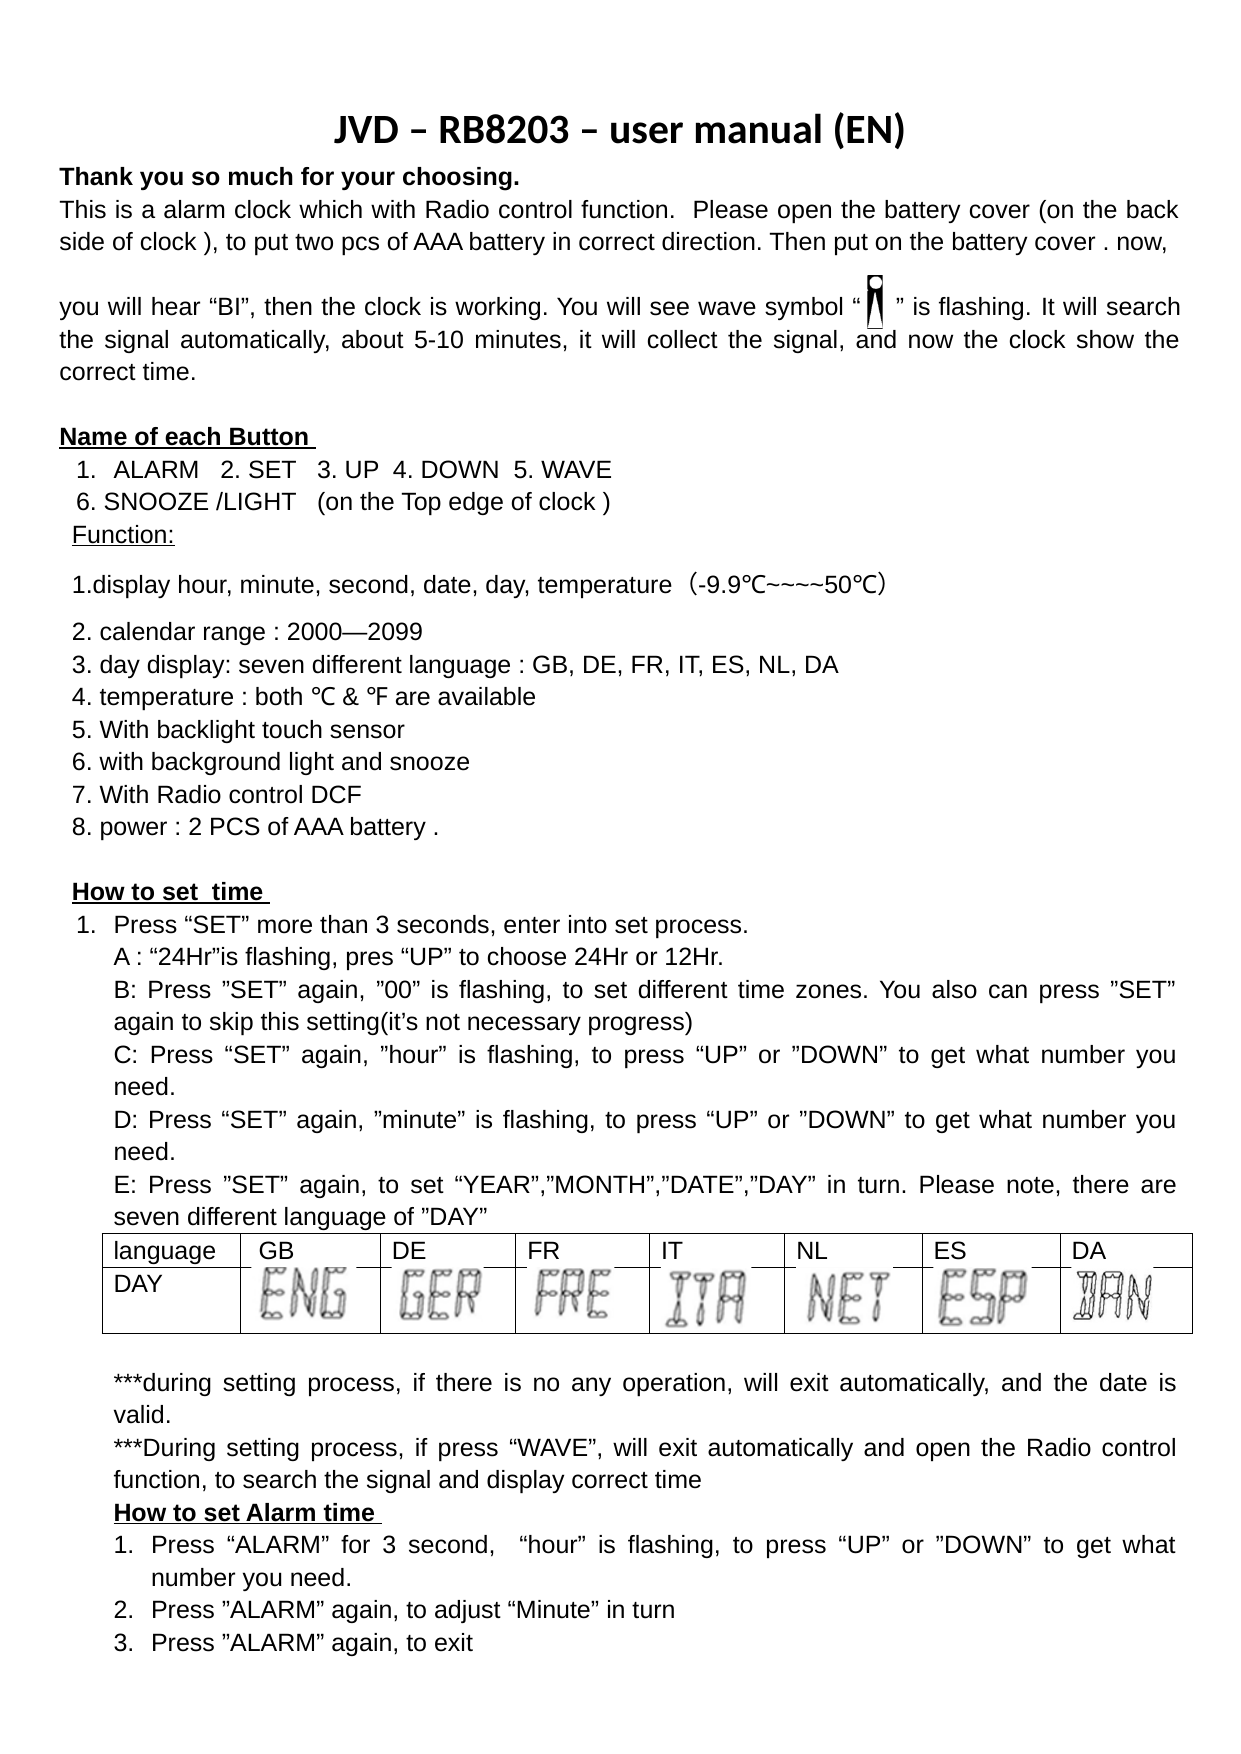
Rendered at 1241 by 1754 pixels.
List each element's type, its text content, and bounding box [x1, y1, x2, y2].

list ***during setting process, if there is no any operation, will exit automatically, and the date is valid. [113, 1366, 1178, 1431]
table_cell [785, 1268, 922, 1333]
text 8. power : 2 PCS of AAA battery . [59, 811, 1178, 843]
table_cell DAY [103, 1268, 240, 1333]
text 6. with background light and snooze [59, 746, 1178, 778]
list Press ”ALARM” again, to adjust “Minute” in turn [113, 1594, 1178, 1626]
table_cell [923, 1268, 1060, 1333]
picture [796, 1267, 893, 1327]
table_cell [241, 1268, 380, 1333]
list E: Press ”SET” again, to set “YEAR”,”MONTH”,”DATE”,”DAY” in turn. Please note, there are seven different language of ”DAY” [113, 1168, 1178, 1233]
text 5. With backlight touch sensor [59, 713, 1178, 746]
text 7. With Radio control DCF [59, 778, 1178, 811]
picture [527, 1267, 615, 1320]
table_cell [516, 1268, 649, 1333]
text 6. SNOOZE /LIGHT (on the Top edge of clock ) [76, 486, 1181, 518]
list How to set Alarm time [113, 1496, 1178, 1529]
table_header DA [1061, 1234, 1192, 1267]
list A : “24Hr”is flashing, pres “UP” to choose 24Hr or 12Hr. [113, 941, 1178, 973]
text How to set time [59, 876, 1178, 908]
picture [660, 1267, 752, 1332]
text 4. temperature : both ℃ & ℉ are available [59, 681, 1178, 713]
list Press “SET” more than 3 seconds, enter into set process. [76, 908, 1178, 941]
table_header GB [241, 1234, 380, 1267]
table_cell [1061, 1268, 1192, 1333]
text JVD – RB8203 – user manual (EN) [59, 96, 1181, 161]
table_header ES [923, 1234, 1060, 1267]
table_header language [103, 1234, 240, 1267]
table_cell [381, 1268, 515, 1333]
picture [933, 1267, 1032, 1328]
text Function: [59, 518, 1178, 551]
text Thank you so much for your choosing. [59, 161, 1181, 193]
list ALARM 2. SET 3. UP 4. DOWN 5. WAVE [76, 453, 1181, 486]
text you will hear “BI”, then the clock is working. You will see wave symbol “ ” is flashing. It will search the signal automatically, about 5-10 minutes, it will collect the signal, and now the clock show the correct time. [59, 291, 1181, 388]
list Press “ALARM” for 3 second, “hour” is flashing, to press “UP” or ”DOWN” to get what number you need. [113, 1529, 1178, 1594]
table_header DE [381, 1234, 515, 1267]
text 2. calendar range : 2000—2099 [59, 616, 1178, 648]
list Press ”ALARM” again, to exit [113, 1626, 1178, 1659]
list C: Press “SET” again, ”hour” is flashing, to press “UP” or ”DOWN” to get what number you need. [113, 1038, 1178, 1103]
text 1.display hour, minute, second, date, day, temperature（-9.9℃~~~~50℃） [59, 551, 1178, 616]
text 3. day display: seven different language : GB, DE, FR, IT, ES, NL, DA [59, 648, 1178, 681]
table_header NL [785, 1234, 922, 1267]
text This is a alarm clock which with Radio control function. Please open the battery cover (on the back side of clock ), to put two pcs of AAA battery in correct direction. Then put on the battery cover . now, [59, 193, 1181, 258]
list B: Press ”SET” again, ”00” is flashing, to set different time zones. You also can press ”SET” again to skip this setting(it’s not necessary progress) [113, 973, 1178, 1038]
picture [251, 1267, 357, 1321]
text Name of each Button [59, 421, 1181, 453]
picture [391, 1267, 484, 1323]
picture [1071, 1267, 1154, 1323]
table_header FR [516, 1234, 649, 1267]
table_header IT [650, 1234, 784, 1267]
picture [867, 275, 883, 329]
list D: Press “SET” again, ”minute” is flashing, to press “UP” or ”DOWN” to get what number you need. [113, 1103, 1178, 1168]
list ***During setting process, if press “WAVE”, will exit automatically and open the Radio control function, to search the signal and display correct time [113, 1431, 1178, 1496]
table_cell [650, 1268, 784, 1333]
